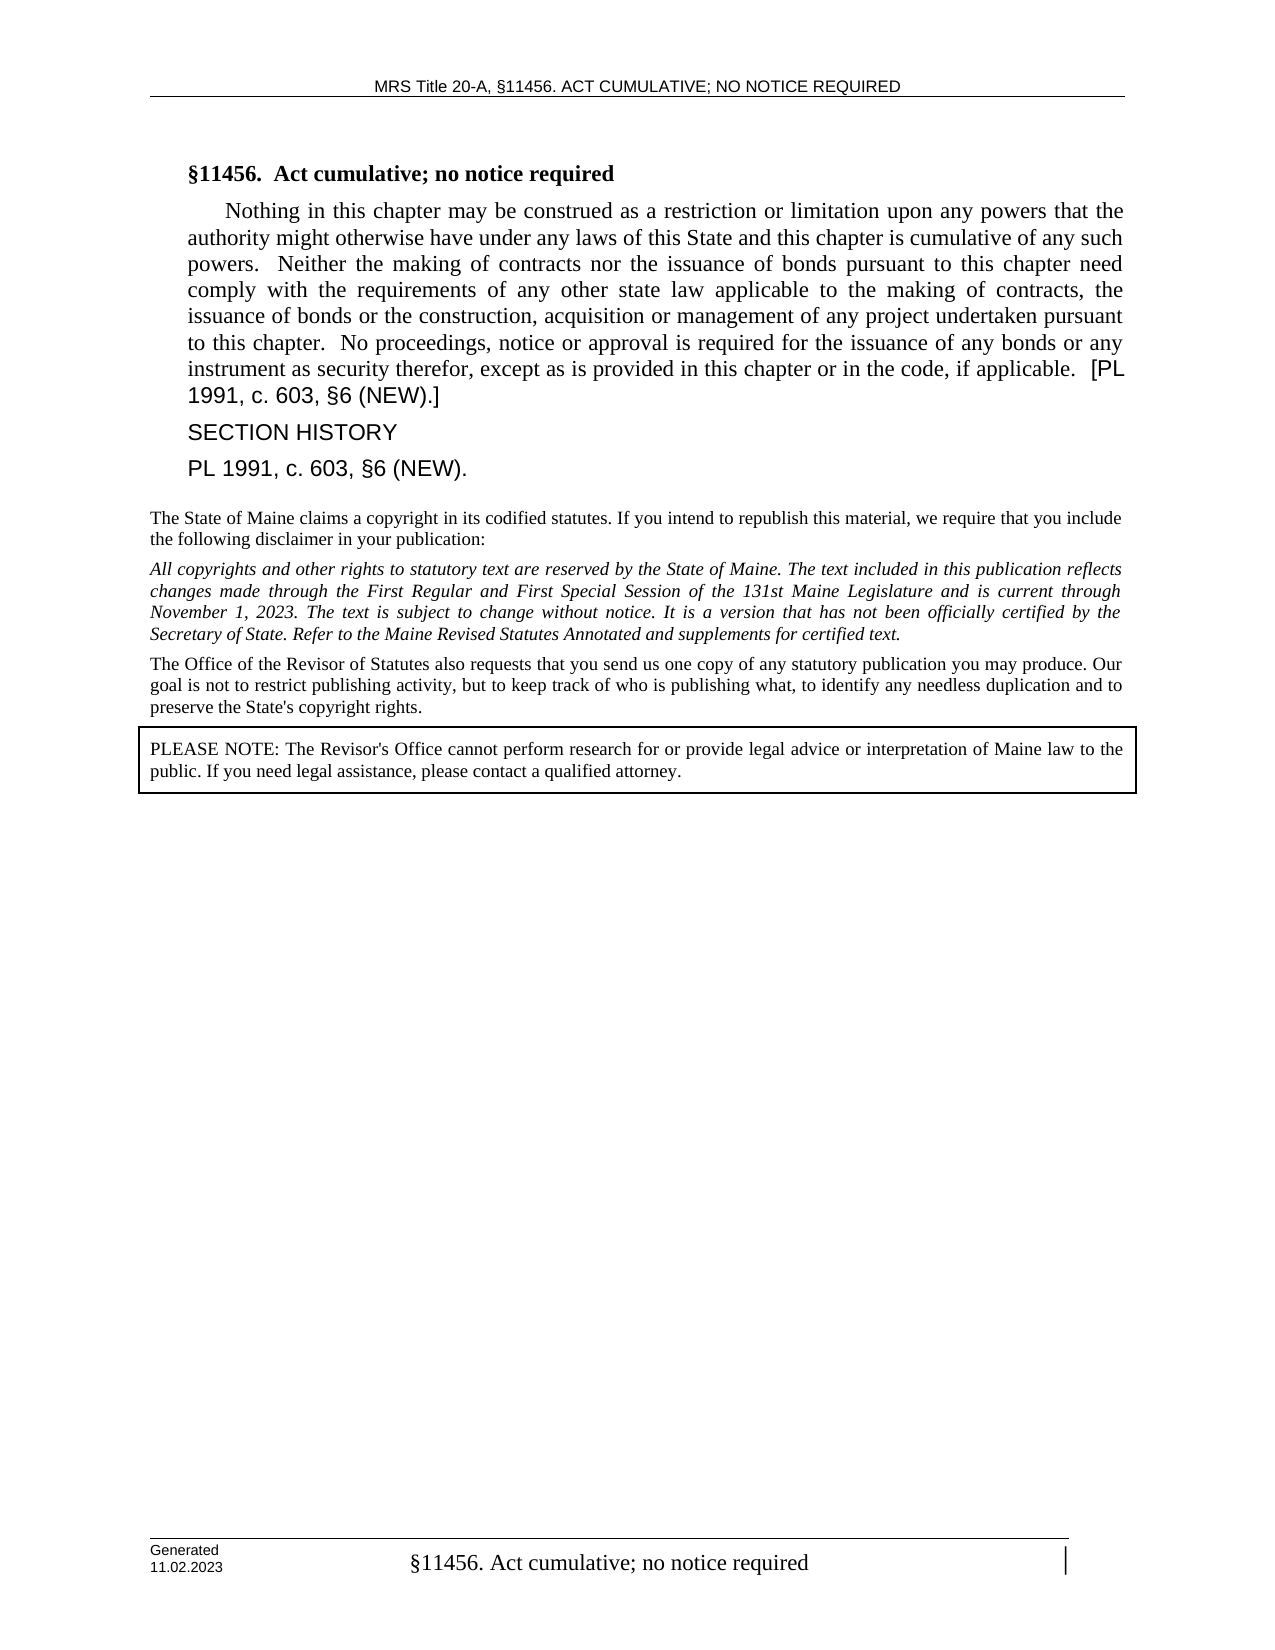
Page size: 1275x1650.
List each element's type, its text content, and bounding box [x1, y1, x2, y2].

text The Office of the Revisor of Statutes also requests that you send us one copy of any statutory publication you may produce. Our goal is not to restrict publishing activity, but to keep track of who is publishing what, to identify any needless duplication and to preserve the State's copyright rights. [150, 653, 1125, 717]
text Nothing in this chapter may be construed as a restriction or limitation upon any powers that the authority might otherwise have under any laws of this State and this chapter is cumulative of any such powers. Neither the making of contracts nor the issuance of bonds pursuant to this chapter need comply with the requirements of any other state law applicable to the making of contracts, the issuance of bonds or the construction, acquisition or management of any project undertaken pursuant to this chapter. No proceedings, notice or approval is required for the issuance of any bonds or any instrument as security therefor, except as is provided in this chapter or in the code, if applicable. [PL 1991, c. 603, §6 (NEW).] [187, 197, 1125, 408]
text PL 1991, c. 603, §6 (NEW). [187, 455, 1125, 482]
text SECTION HISTORY [187, 418, 1125, 445]
text PLEASE NOTE: The Revisor's Office cannot perform research for or provide legal advice or interpretation of Maine law to the public. If you need legal assistance, please contact a qualified attorney. [140, 728, 1135, 792]
text All copyrights and other rights to statutory text are reserved by the State of Maine. The text included in this publication reflects changes made through the First Regular and First Special Session of the 131st Maine Legislature and is current through November 1, 2023 . The text is subject to change without notice. It is a version that has not been officially certified by the Secretary of State. Refer to the Maine Revised Statutes Annotated and supplements for certified text. [150, 558, 1125, 644]
text §11456. Act cumulative; no notice required [187, 160, 1125, 187]
text The State of Maine claims a copyright in its codified statutes. If you intend to republish this material, we require that you include the following disclaimer in your publication: [150, 507, 1125, 550]
